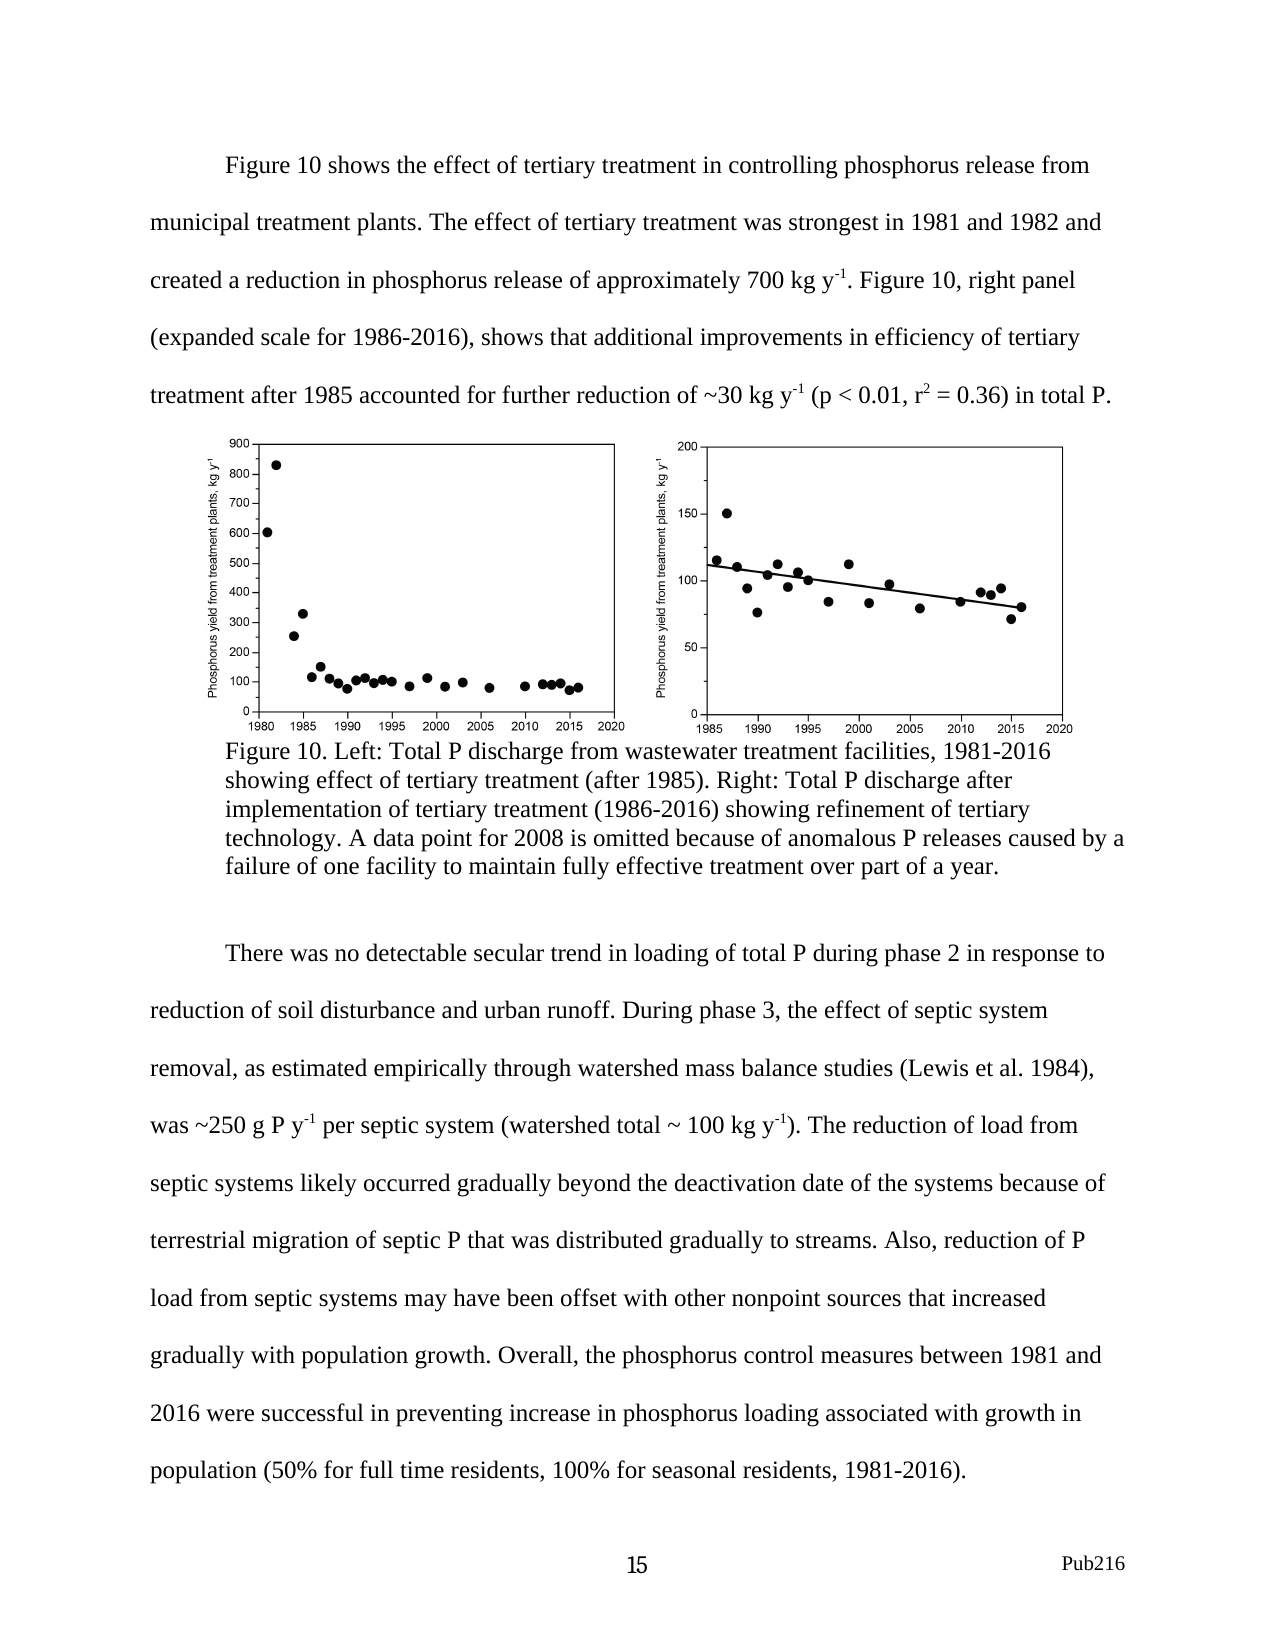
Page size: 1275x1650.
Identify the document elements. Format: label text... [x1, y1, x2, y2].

text There was no detectable secular trend in loading of total P during phase 2 in response to reduction of soil disturbance and urban runoff. During phase 3, the effect of septic system removal, as estimated empirically through watershed mass balance studies (Lewis et al. 1984), was ~250 g P y-1 per septic system (watershed total ~ 100 kg y-1). The reduction of load from septic systems likely occurred gradually beyond the deactivation date of the systems because of terrestrial migration of septic P that was distributed gradually to streams. Also, reduction of P load from septic systems may have been offset with other nonpoint sources that increased gradually with population growth. Overall, the phosphorus control measures between 1981 and 2016 were successful in preventing increase in phosphorus loading associated with growth in population (50% for full time residents, 100% for seasonal residents, 1981-2016). [150, 938, 1125, 1484]
text Figure 10. Left: Total P discharge from wastewater treatment facilities, 1981-2016 showing effect of tertiary treatment (after 1985). Right: Total P discharge after implementation of tertiary treatment (1986-2016) showing refinement of tertiary technology. A data point for 2008 is omitted because of anomalous P releases caused by a failure of one facility to maintain fully effective treatment over part of a year. [225, 736, 1125, 880]
picture [202, 437, 1073, 737]
text Figure 10 shows the effect of tertiary treatment in controlling phosphorus release from municipal treatment plants. The effect of tertiary treatment was strongest in 1981 and 1982 and created a reduction in phosphorus release of approximately 700 kg y-1. Figure 10, right panel (expanded scale for 1986-2016), shows that additional improvements in efficiency of tertiary treatment after 1985 accounted for further reduction of ~30 kg y-1 (p < 0.01, r2 = 0.36) in total P. [150, 150, 1125, 409]
